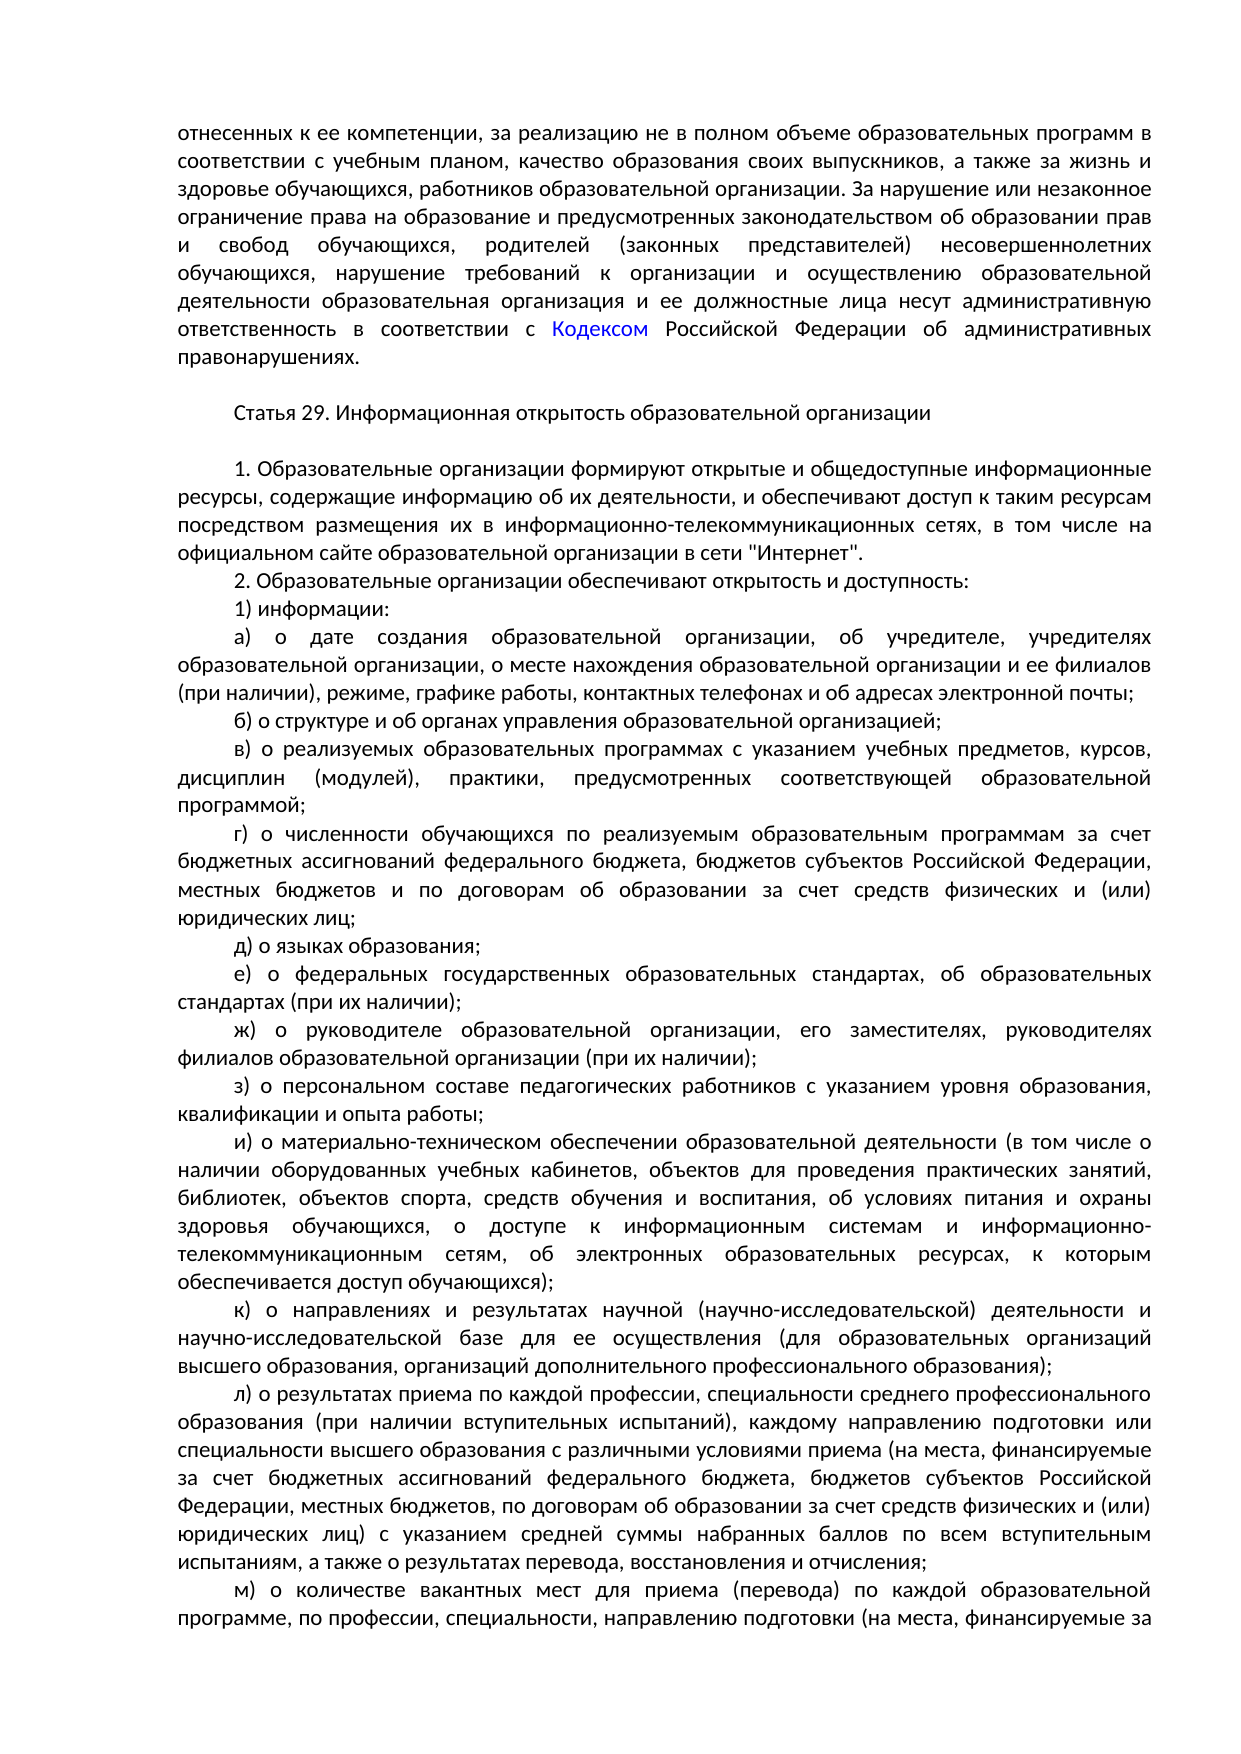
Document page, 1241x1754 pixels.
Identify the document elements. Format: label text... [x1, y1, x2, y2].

text б) о структуре и об органах управления образовательной организацией; [177, 707, 1152, 734]
text 1) информации: [177, 594, 1152, 622]
text и) о материально-техническом обеспечении образовательной деятельности (в том числе о наличии оборудованных учебных кабинетов, объектов для проведения практических занятий, библиотек, объектов спорта, средств обучения и воспитания, об условиях питания и охраны здоровья обучающихся, о доступе к информационным системам и информационно-телекоммуникационным сетям, об электронных образовательных ресурсах, к которым обеспечивается доступ обучающихся); [177, 1127, 1152, 1295]
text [177, 1575, 1152, 1631]
text з) о персональном составе педагогических работников с указанием уровня образования, квалификации и опыта работы; [177, 1071, 1152, 1127]
text к) о направлениях и результатах научной (научно-исследовательской) деятельности и научно-исследовательской базе для ее осуществления (для образовательных организаций высшего образования, организаций дополнительного профессионального образования); [177, 1295, 1152, 1379]
text е) о федеральных государственных образовательных стандартах, об образовательных стандартах (при их наличии); [177, 959, 1152, 1015]
text в) о реализуемых образовательных программах с указанием учебных предметов, курсов, дисциплин (модулей), практики, предусмотренных соответствующей образовательной программой; [177, 734, 1152, 819]
text ж) о руководителе образовательной организации, его заместителях, руководителях филиалов образовательной организации (при их наличии); [177, 1015, 1152, 1071]
text а) о дате создания образовательной организации, об учредителе, учредителях образовательной организации, о месте нахождения образовательной организации и ее филиалов (при наличии), режиме, графике работы, контактных телефонах и об адресах электронной почты; [177, 622, 1152, 707]
text д) о языках образования; [177, 931, 1152, 959]
text 2. Образовательные организации обеспечивают открытость и доступность: [177, 566, 1152, 594]
text 1. Образовательные организации формируют открытые и общедоступные информационные ресурсы, содержащие информацию об их деятельности, и обеспечивают доступ к таким ресурсам посредством размещения их в информационно-телекоммуникационных сетях, в том числе на официальном сайте образовательной организации в сети "Интернет". [177, 454, 1152, 566]
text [177, 118, 1152, 370]
text л) о результатах приема по каждой профессии, специальности среднего профессионального образования (при наличии вступительных испытаний), каждому направлению подготовки или специальности высшего образования с различными условиями приема (на места, финансируемые за счет бюджетных ассигнований федерального бюджета, бюджетов субъектов Российской Федерации, местных бюджетов, по договорам об образовании за счет средств физических и (или) юридических лиц) с указанием средней суммы набранных баллов по всем вступительным испытаниям, а также о результатах перевода, восстановления и отчисления; [177, 1379, 1152, 1575]
text г) о численности обучающихся по реализуемым образовательным программам за счет бюджетных ассигнований федерального бюджета, бюджетов субъектов Российской Федерации, местных бюджетов и по договорам об образовании за счет средств физических и (или) юридических лиц; [177, 819, 1152, 931]
text Статья 29. Информационная открытость образовательной организации [177, 398, 1152, 426]
